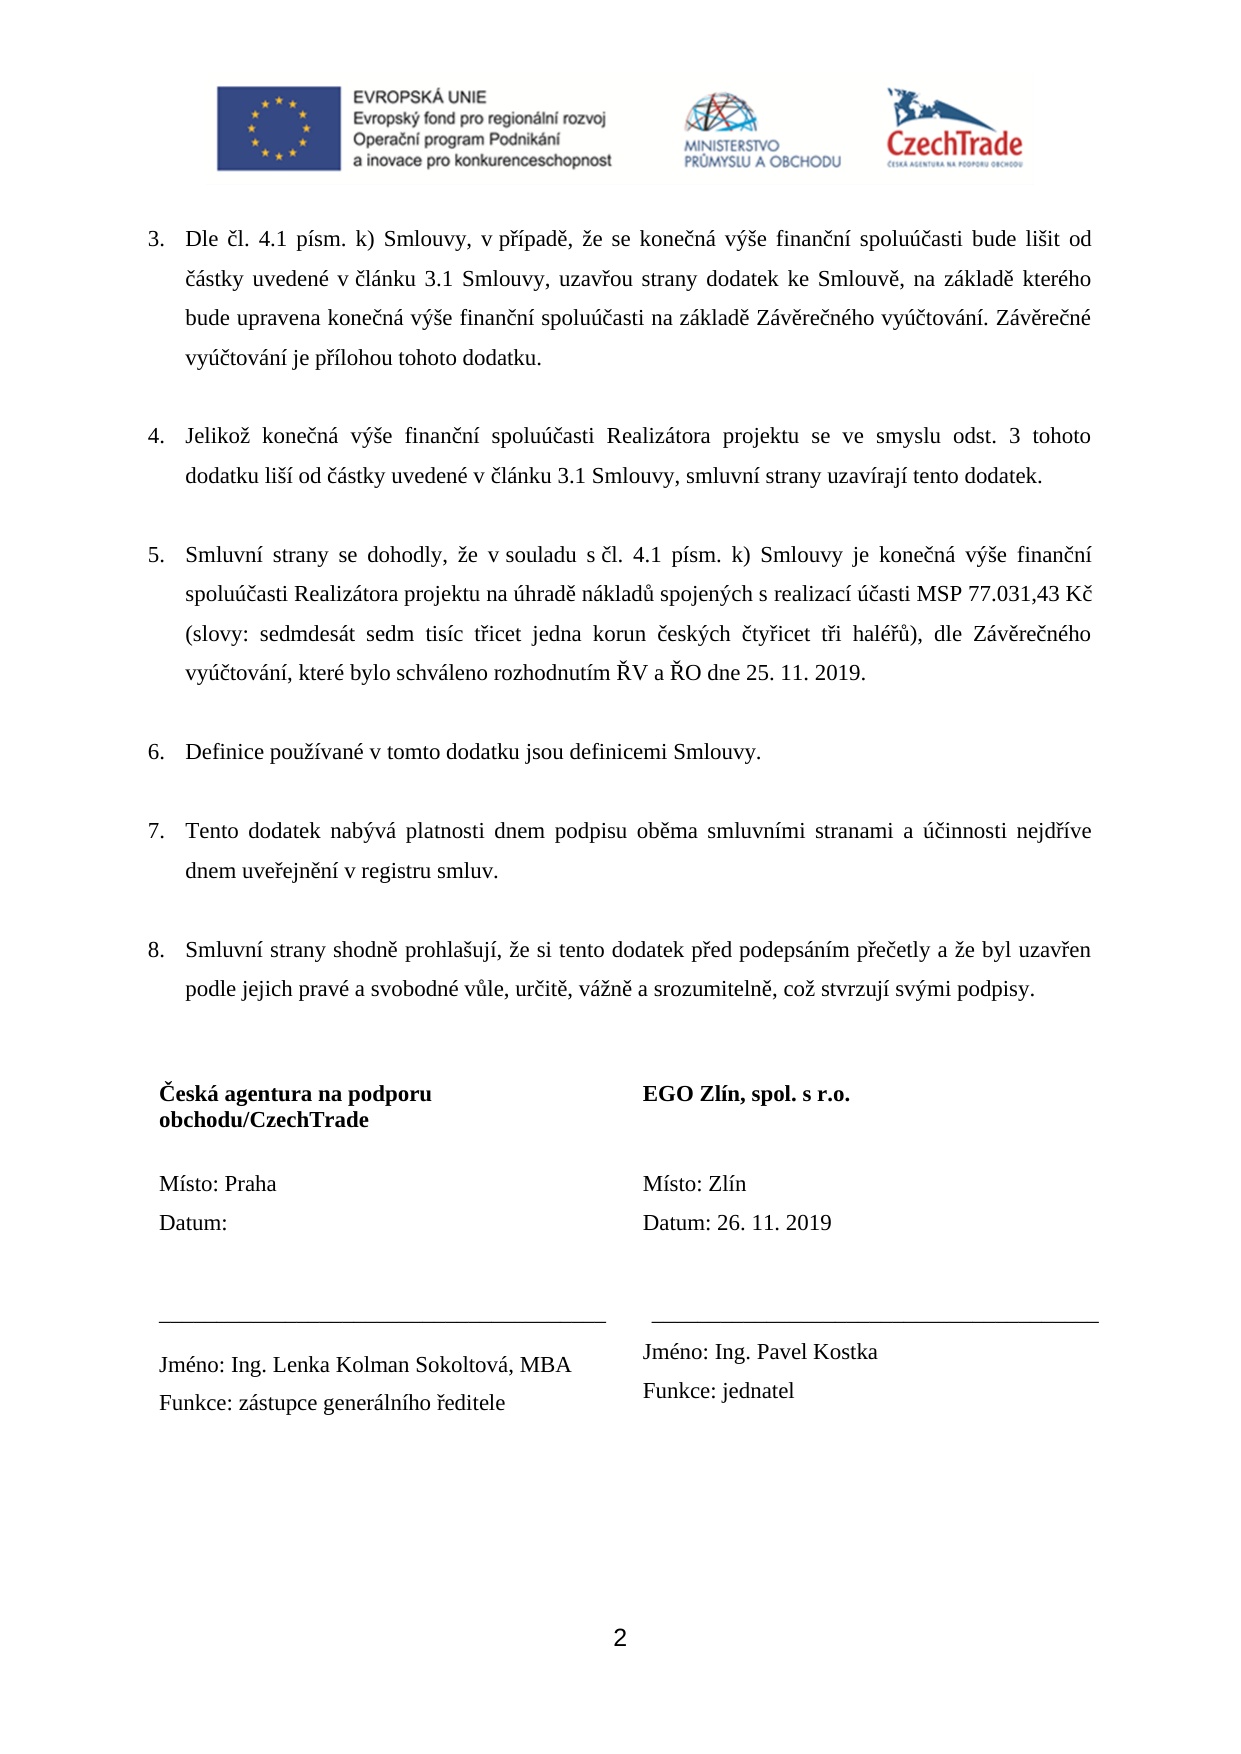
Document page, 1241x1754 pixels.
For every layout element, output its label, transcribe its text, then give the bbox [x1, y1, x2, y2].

table_cell Jméno: Ing. Pavel Kostka Funkce: jednatel [631, 1338, 1119, 1428]
list Definice používané v tomto dodatku jsou definicemi Smlouvy. [148, 738, 1093, 765]
list Smluvní strany shodně prohlašují, že si tento dodatek před podepsáním přečetly a že byl uzavřen podle jejich pravé a svobodné vůle, určitě, vážně a srozumitelně, což stvrzují svými podpisy. [148, 936, 1093, 1002]
table_header Česká agentura na podporu obchodu/CzechTrade [148, 1068, 631, 1158]
table_cell Jméno: Ing. Lenka Kolman Sokoltová, MBA Funkce: zástupce generálního ředitele [148, 1338, 631, 1428]
list Tento dodatek nabývá platnosti dnem podpisu oběma smluvními stranami a účinnosti nejdříve dnem uveřejnění v registru smluv. [148, 817, 1093, 883]
list Smluvní strany se dohodly, že v souladu s čl. 4.1 písm. k) Smlouvy je konečná výše finanční spoluúčasti Realizátora projektu na úhradě nákladů spojených s realizací účasti MSP 77.031,43 Kč (slovy: sedmdesát sedm tisíc třicet jedna korun českých čtyřicet tři haléřů), dle Závěrečného vyúčtování, které bylo schváleno rozhodnutím ŘV a ŘO dne 25. 11. 2019. [148, 541, 1093, 686]
picture [205, 73, 1035, 186]
table_cell _______________________________________ [148, 1248, 631, 1338]
table_cell Místo: Praha Datum: [148, 1158, 631, 1248]
table_cell _______________________________________ [631, 1248, 1119, 1338]
list Dle čl. 4.1 písm. k) Smlouvy, v případě, že se konečná výše finanční spoluúčasti bude lišit od částky uvedené v článku 3.1 Smlouvy, uzavřou strany dodatek ke Smlouvě, na základě kterého bude upravena konečná výše finanční spoluúčasti na základě Závěrečného vyúčtování. Závěrečné vyúčtování je přílohou tohoto dodatku. [148, 225, 1093, 370]
list Jelikož konečná výše finanční spoluúčasti Realizátora projektu se ve smyslu odst. 3 tohoto dodatku liší od částky uvedené v článku 3.1 Smlouvy, smluvní strany uzavírají tento dodatek. [148, 423, 1093, 488]
table_header EGO Zlín, spol. s r.o. [631, 1068, 1119, 1158]
table_cell Místo: Zlín Datum: 26. 11. 2019 [631, 1158, 1119, 1248]
